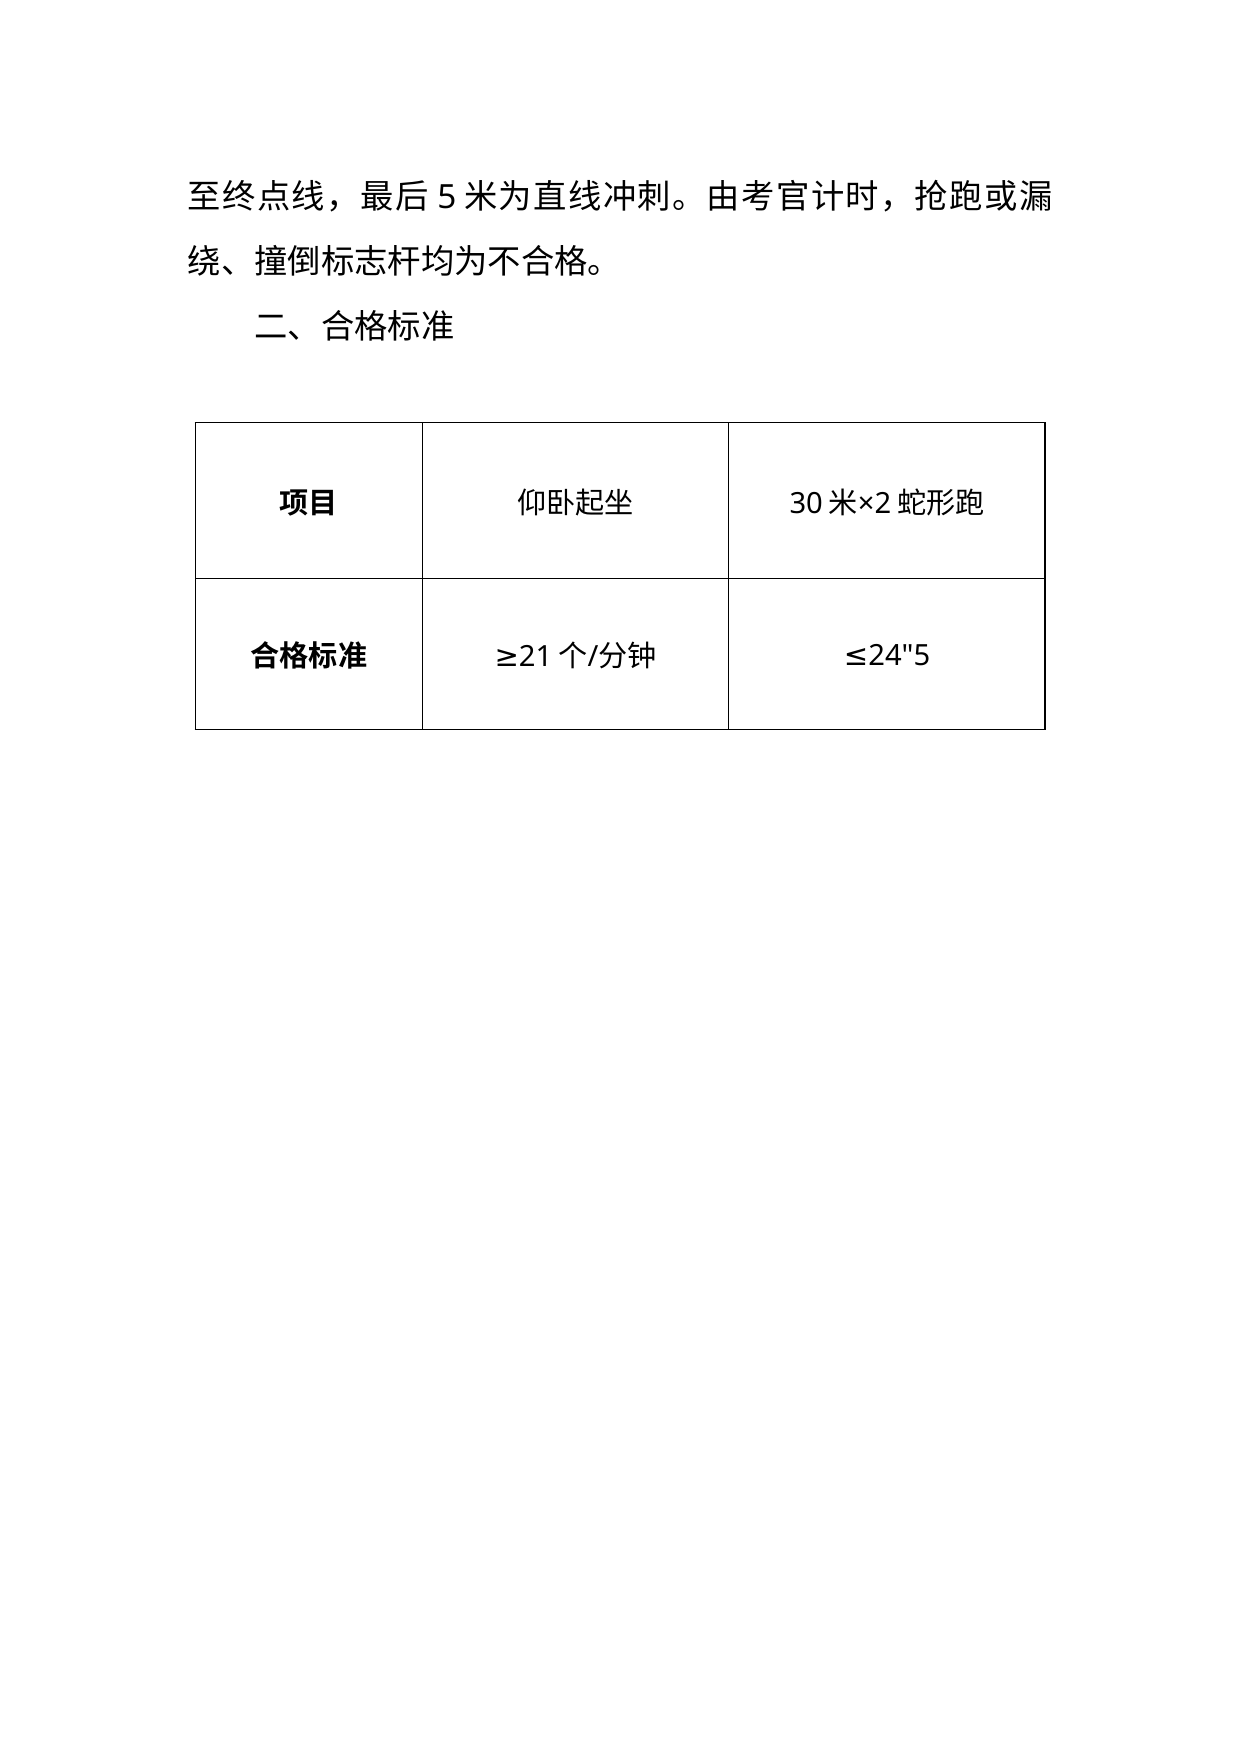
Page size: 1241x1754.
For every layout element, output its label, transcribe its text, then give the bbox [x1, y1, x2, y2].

table_cell ≥21个/分钟 [423, 579, 728, 729]
list 合格标准 [187, 292, 1053, 357]
table_cell 合格标准 [196, 579, 422, 729]
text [187, 162, 1053, 292]
table_header 仰卧起坐 [423, 423, 728, 578]
table_cell ≤24"5 [729, 579, 1044, 729]
table_header 项目 [196, 423, 422, 578]
table_header 30米×2蛇形跑 [729, 423, 1044, 578]
